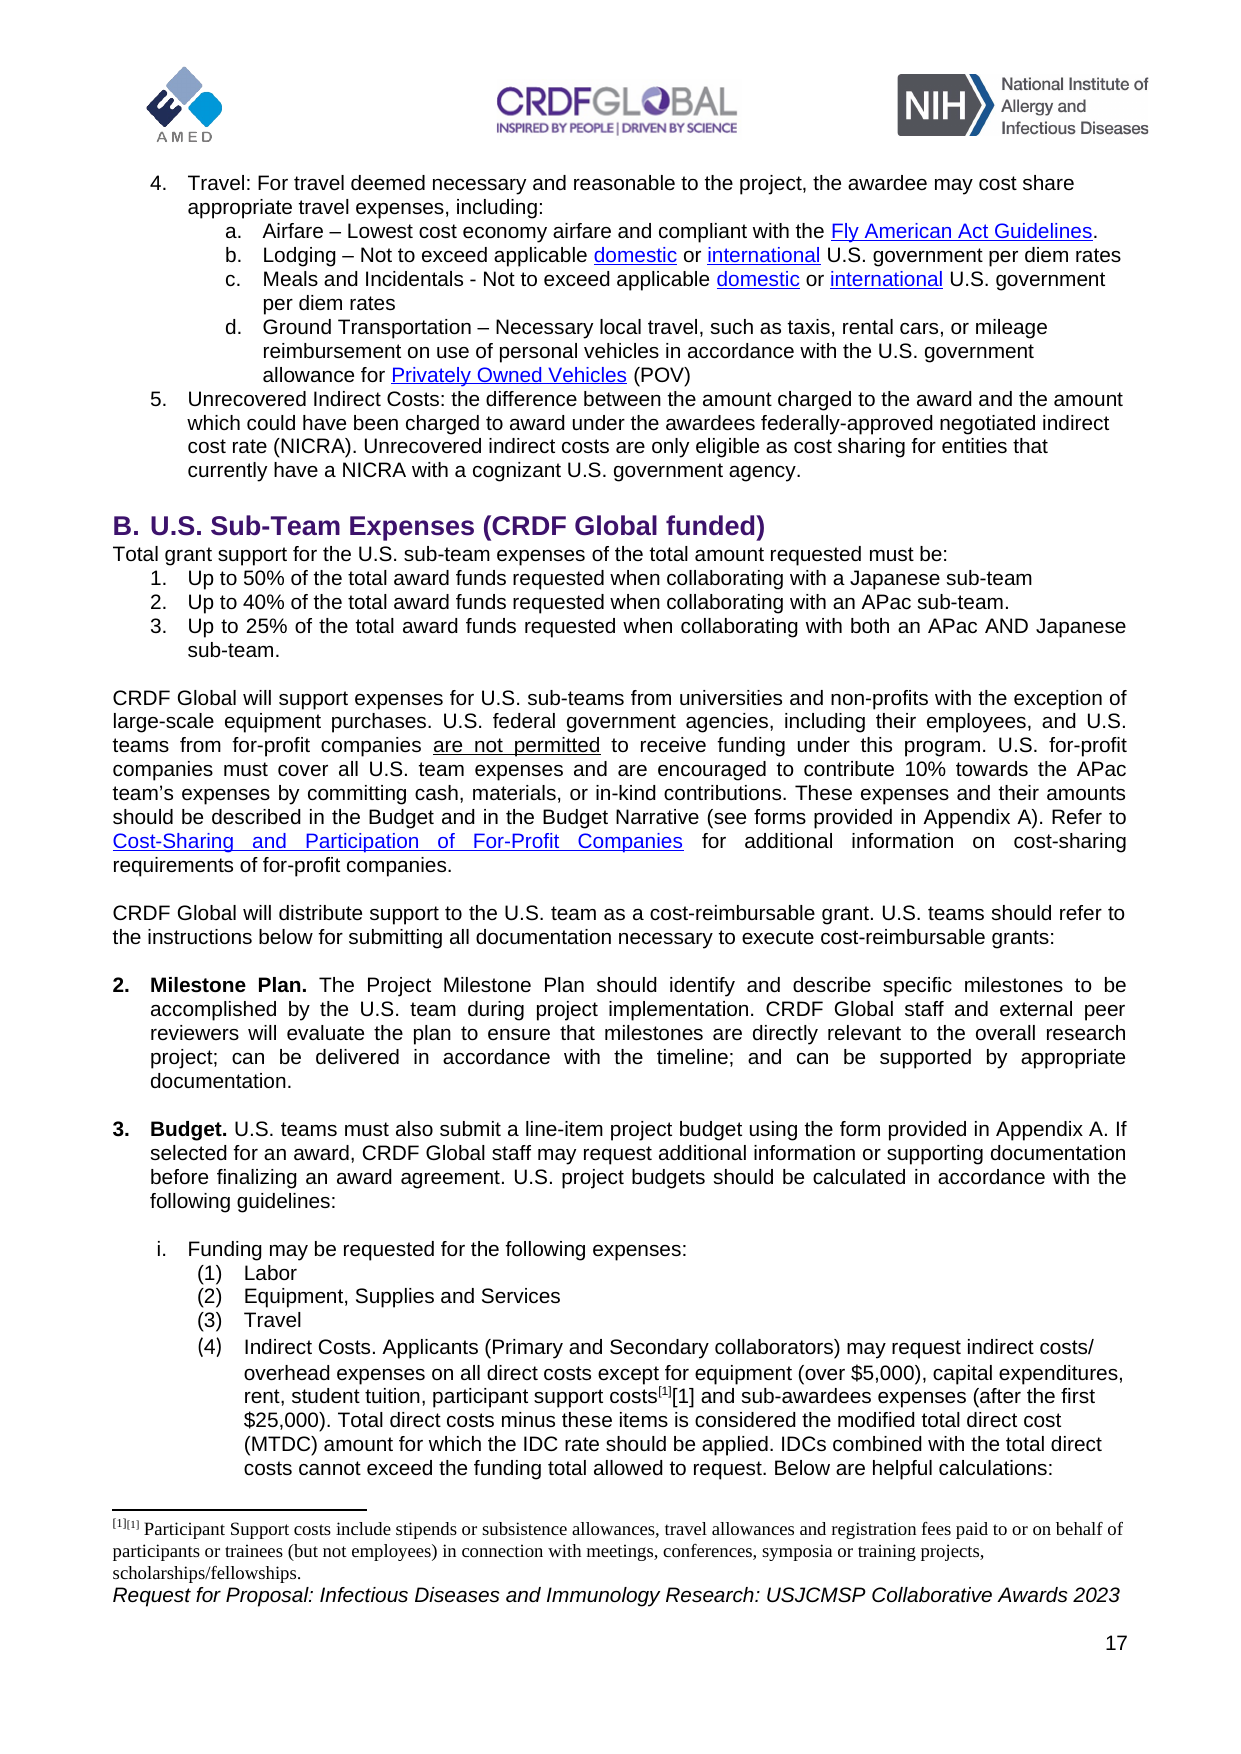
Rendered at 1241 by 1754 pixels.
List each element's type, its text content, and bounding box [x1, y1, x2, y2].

subtitle U.S. Sub-Team Expenses (CRDF Global funded) [112, 510, 1128, 542]
list Labor [197, 1260, 1128, 1284]
list Unrecovered Indirect Costs: the difference between the amount charged to the award and the amount which could have been charged to award under the awardees federally-approved negotiated indirect cost rate (NICRA). Unrecovered indirect costs are only eligible as cost sharing for entities that currently have a NICRA with a cognizant U.S. government agency. [150, 386, 1128, 482]
list Total grant support for the U.S. sub-team expenses of the total amount requested must be: [112, 542, 1128, 566]
list Equipment, Supplies and Services [197, 1284, 1128, 1308]
list CRDF Global will distribute support to the U.S. team as a cost-reimbursable grant. U.S. teams should refer to the instructions below for submitting all documentation necessary to execute cost-reimbursable grants: [112, 901, 1128, 949]
list Lodging – Not to exceed applicable domestic or international U.S. government per diem rates [225, 243, 1128, 267]
list Travel: For travel deemed necessary and reasonable to the project, the awardee may cost share appropriate travel expenses, including: [150, 171, 1128, 219]
list Meals and Incidentals - Not to exceed applicable domestic or international U.S. government per diem rates [225, 267, 1128, 314]
list Airfare – Lowest cost economy airfare and compliant with the Fly American Act Guidelines. [225, 219, 1128, 243]
list Up to 50% of the total award funds requested when collaborating with a Japanese sub-team [150, 566, 1128, 589]
picture [145, 65, 223, 143]
picture [495, 79, 742, 139]
list Indirect Costs. Applicants (Primary and Secondary collaborators) may request indirect costs/ overhead expenses on all direct costs except for equipment (over $5,000), capital expenditures, rent, student tuition, participant support costs[1] and sub-awardees expenses (after the first $25,000). Total direct costs minus these items is considered the modified total direct cost (MTDC) amount for which the IDC rate should be applied. IDCs combined with the total direct costs cannot exceed the funding total allowed to request. Below are helpful calculations: [197, 1332, 1128, 1480]
list Travel [197, 1308, 1128, 1332]
list CRDF Global will support expenses for U.S. sub-teams from universities and non-profits with the exception of large-scale equipment purchases. U.S. federal government agencies, including their employees, and U.S. teams from for-profit companies are not permitted to receive funding under this program. U.S. for-profit companies must cover all U.S. team expenses and are encouraged to contribute 10% towards the APac team’s expenses by committing cash, materials, or in-kind contributions. These expenses and their amounts should be described in the Budget and in the Budget Narrative (see forms provided in Appendix A). Refer to Cost-Sharing and Participation of For-Profit Companies for additional information on cost-sharing requirements of for-profit companies. [112, 685, 1128, 877]
list Funding may be requested for the following expenses: [167, 1236, 1128, 1260]
list Milestone Plan. The Project Milestone Plan should identify and describe specific milestones to be accomplished by the U.S. team during project implementation. CRDF Global staff and external peer reviewers will evaluate the plan to ensure that milestones are directly relevant to the overall research project; can be delivered in accordance with the timeline; and can be supported by appropriate documentation. [112, 973, 1128, 1093]
list Budget. U.S. teams must also submit a line-item project budget using the form provided in Appendix A. If selected for an award, CRDF Global staff may request additional information or supporting documentation before finalizing an award agreement. U.S. project budgets should be calculated in accordance with the following guidelines: [112, 1117, 1128, 1212]
list Up to 25% of the total award funds requested when collaborating with both an APac AND Japanese sub-team. [150, 613, 1128, 661]
list Ground Transportation – Necessary local travel, such as taxis, rental cars, or mileage reimbursement on use of personal vehicles in accordance with the U.S. government allowance for Privately Owned Vehicles (POV) [225, 314, 1128, 386]
list Up to 40% of the total award funds requested when collaborating with an APac sub-team. [150, 589, 1128, 613]
